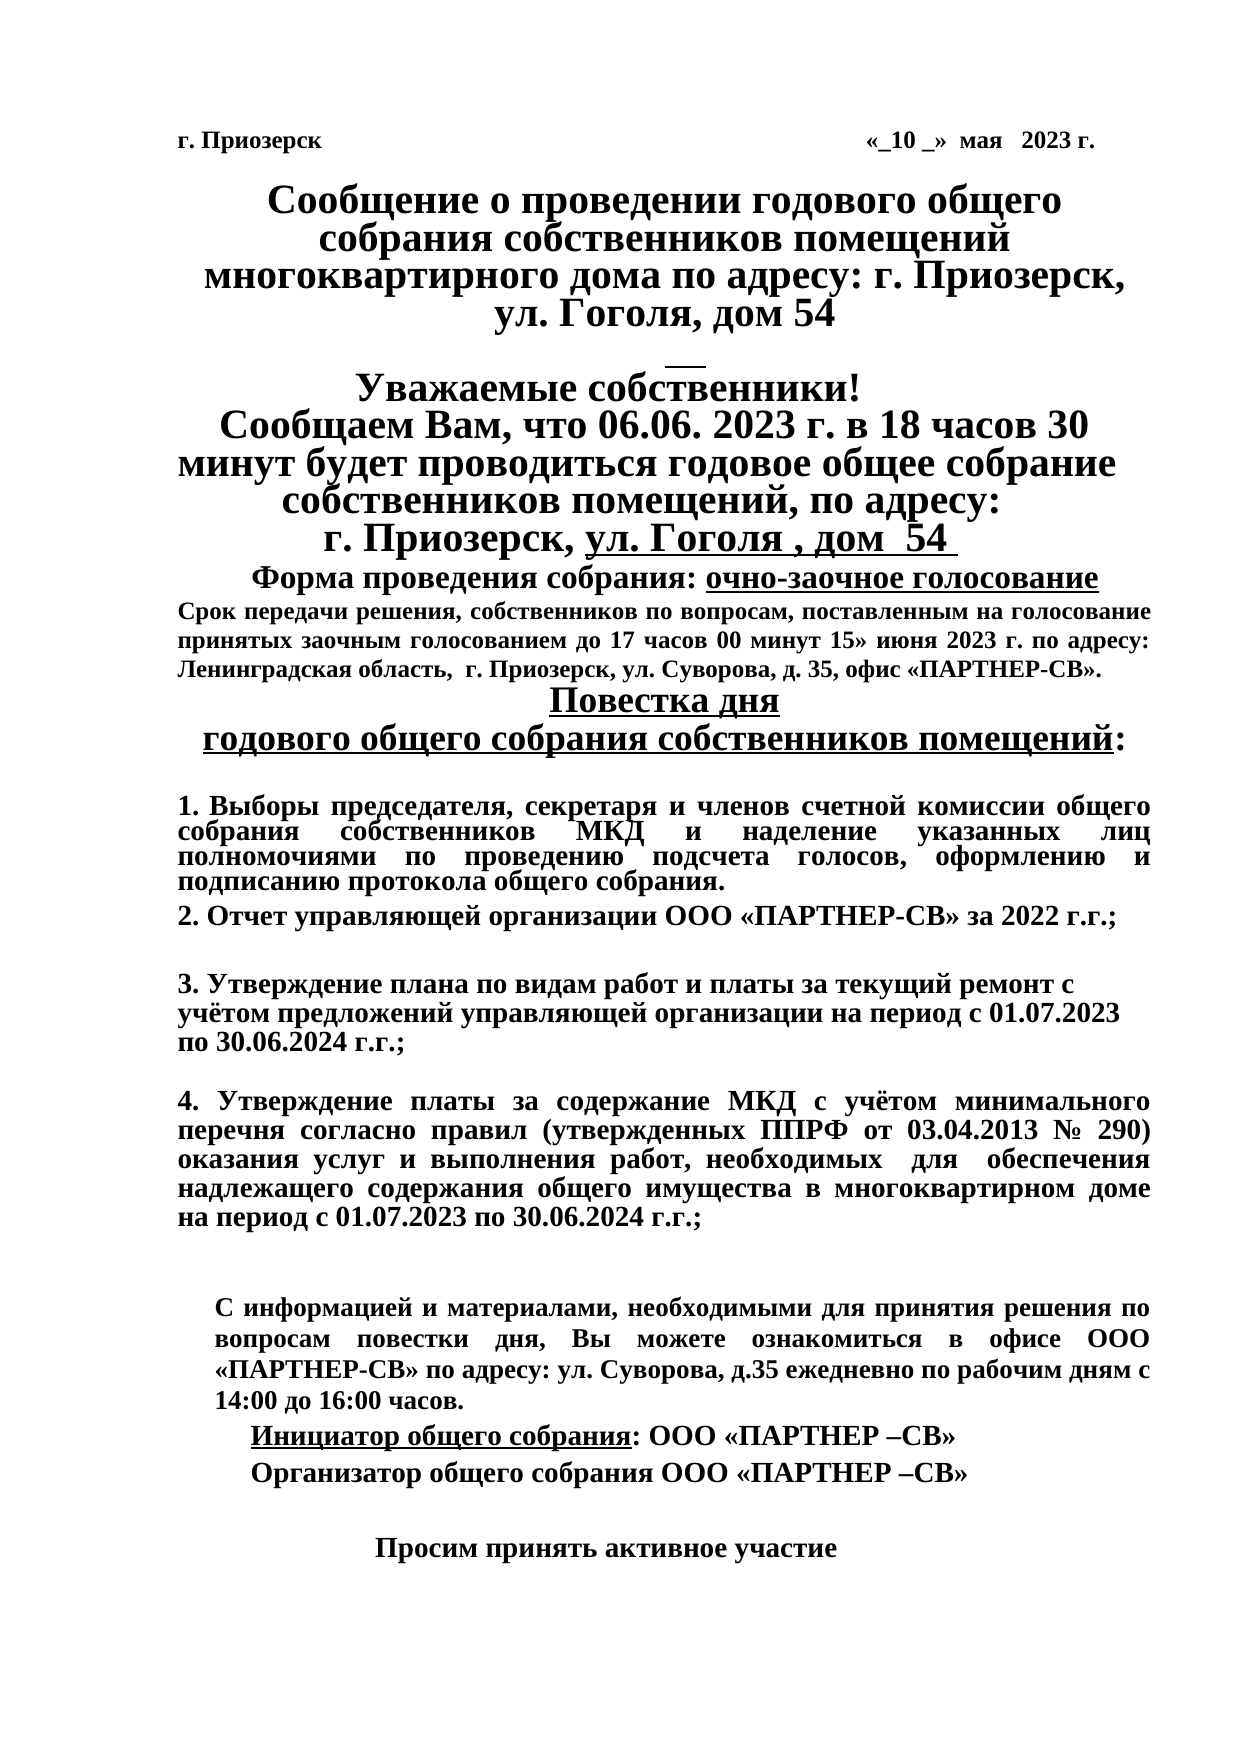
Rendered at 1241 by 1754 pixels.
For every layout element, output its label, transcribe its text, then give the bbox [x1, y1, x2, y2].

text Сообщаем Вам, что 06.06. 2023 г. в 18 часов 30 минут будет проводиться годовое общее собрание [177, 409, 1152, 484]
list Инициатор общего собрания: ООО «ПАРТНЕР –СВ» [214, 1415, 1152, 1453]
text Сообщение о проведении годового общего собрания собственников помещений многоквартирного дома по адресу: г. Приозерск, ул. Гоголя, дом 54 [177, 184, 1152, 334]
text 3. Утверждение плана по видам работ и платы за текущий ремонт с учётом предложений управляющей организации на период с 01.07.2023 по 30.06.2024 г.г.; [177, 970, 1152, 1057]
text 1. Выборы председателя, секретаря и членов счетной комиссии общего собрания собственников МКД и наделение указанных лиц полномочиями по проведению подсчета голосов, оформлению и подписанию протокола общего собрания. [177, 795, 1152, 895]
text Срок передачи решения, собственников по вопросам, поставленным на голосование принятых заочным голосованием до 17 часов 00 минут 15» июня 2023 г. по адресу: Ленинградская область, г. Приозерск, ул. Суворова, д. 35, офис «ПАРТНЕР-СВ». [177, 596, 1152, 682]
text Повестка дня [177, 682, 1152, 720]
text годового общего собрания собственников помещений: [177, 720, 1152, 757]
text г. Приозерск, ул. Гоголя , дом 54 [177, 521, 1152, 559]
list Организатор общего собрания ООО «ПАРТНЕР –СВ» [214, 1453, 1152, 1490]
list С информацией и материалами, необходимыми для принятия решения по вопросам повестки дня, Вы можете ознакомиться в офисе ООО «ПАРТНЕР-СВ» по адресу: ул. Суворова, д.35 ежедневно по рабочим дням с 14:00 до 16:00 часов. [214, 1291, 1152, 1415]
list Просим принять активное участие [215, 1528, 1152, 1565]
text 4. Утверждение платы за содержание МКД с учётом минимального перечня согласно правил (утвержденных ППРФ от 03.04.2013 № 290) оказания услуг и выполнения работ, необходимых для обеспечения надлежащего содержания общего имущества в многоквартирном доме на период с 01.07.2023 по 30.06.2024 г.г.; [177, 1087, 1152, 1232]
text 2. Отчет управляющей организации ООО «ПАРТНЕР-СВ» за 2022 г.г.; [177, 895, 1152, 932]
text г. Приозерск «_10 _» мая 2023 г. [177, 118, 1152, 156]
text собственников помещений, по адресу: [177, 484, 1152, 521]
list Форма проведения собрания: очно-заочное голосование [215, 559, 1152, 596]
text Уважаемые собственники! [177, 371, 1152, 409]
